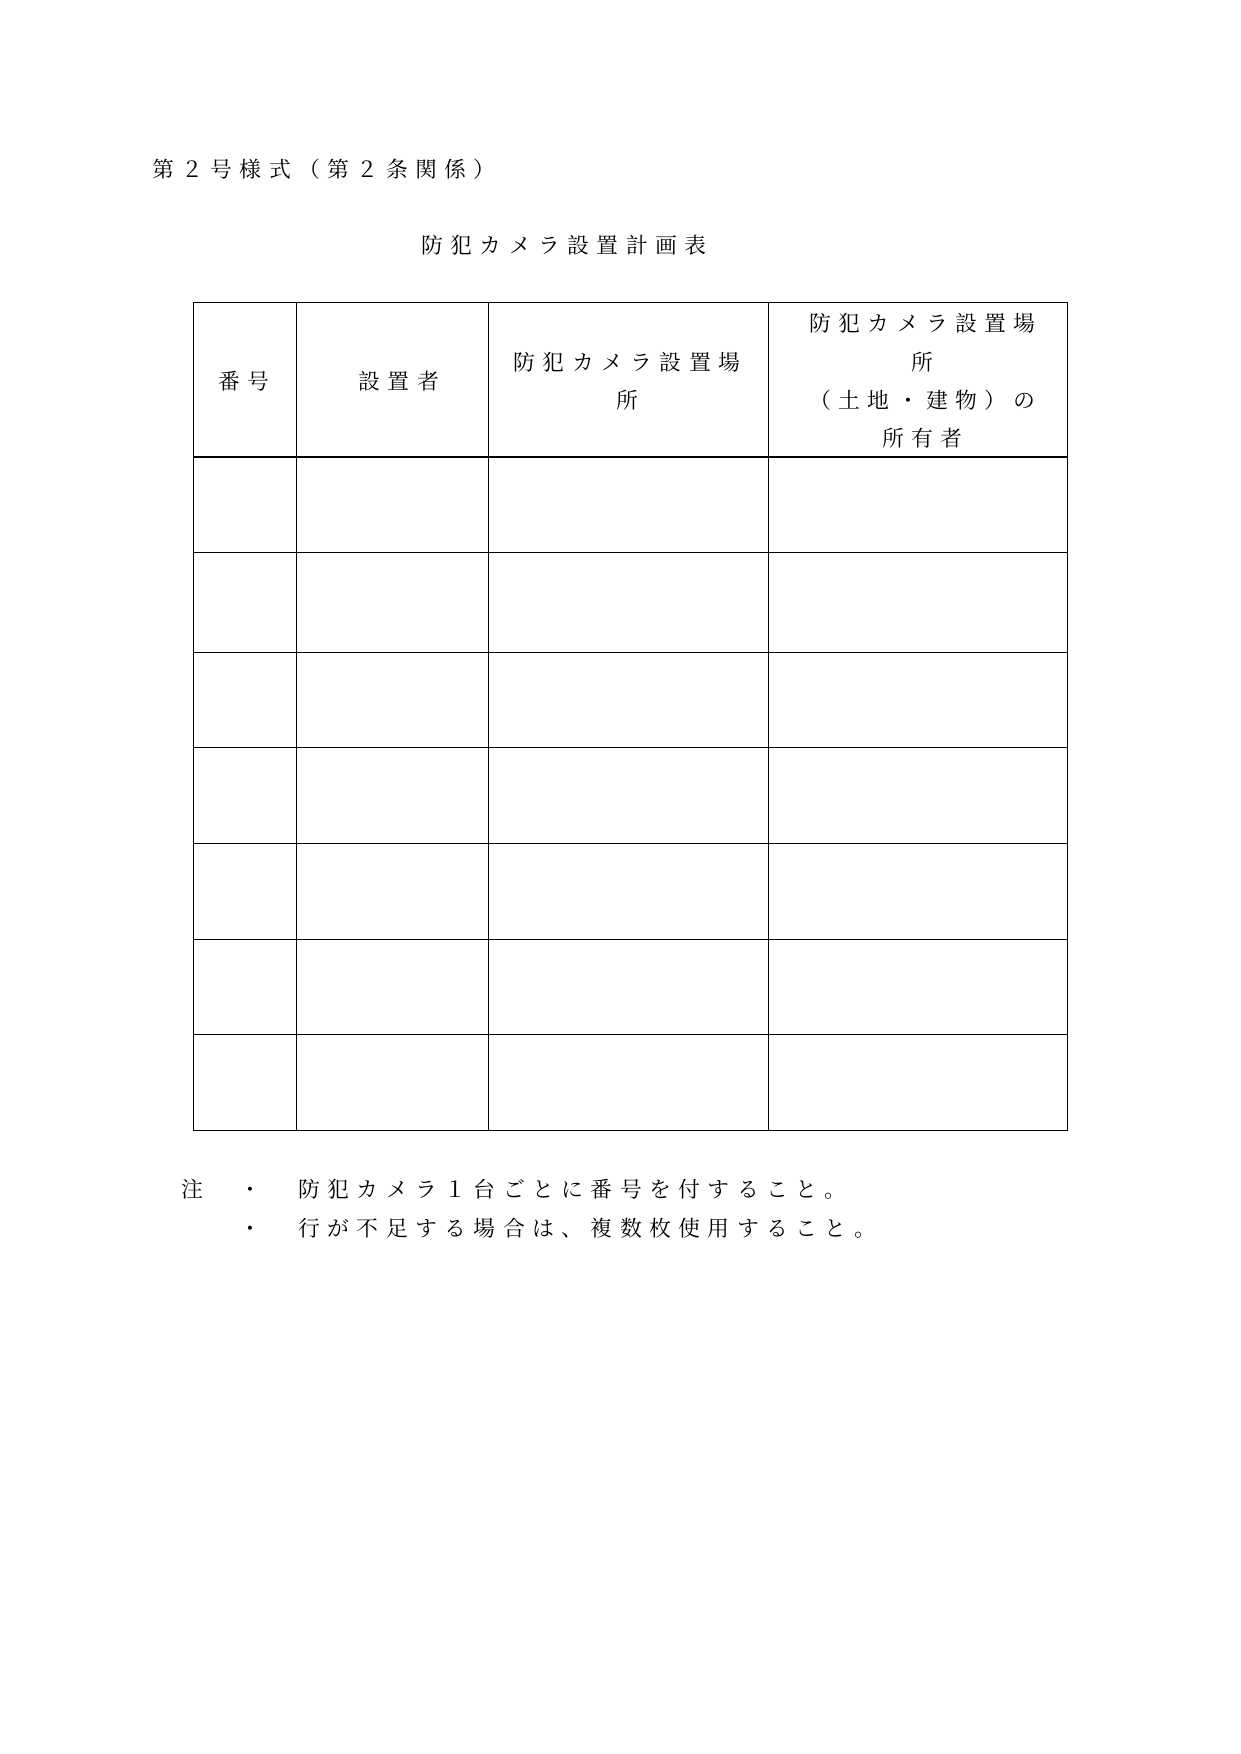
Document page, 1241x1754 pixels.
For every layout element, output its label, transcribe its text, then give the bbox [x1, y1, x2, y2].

table_cell [769, 844, 1067, 938]
table_cell [194, 748, 296, 843]
table_cell [769, 940, 1067, 1034]
table_cell [769, 553, 1067, 652]
text 第２号様式（第２条関係） [152, 149, 983, 187]
table_cell [194, 553, 296, 652]
table_cell [194, 940, 296, 1034]
table_cell [489, 653, 768, 747]
table_cell [489, 844, 768, 938]
table_cell [297, 1035, 488, 1130]
table_cell [297, 553, 488, 652]
table_cell [489, 940, 768, 1034]
table_cell [194, 1035, 296, 1130]
table_cell [489, 748, 768, 843]
table_header 防犯カメラ設置場所 （土地・建物）の所有者 [769, 303, 1067, 456]
table_cell [297, 653, 488, 747]
table_cell [297, 844, 488, 938]
table_cell [769, 458, 1067, 552]
table_cell [297, 940, 488, 1034]
table_cell [194, 458, 296, 552]
table_header 防犯カメラ設置場所 [489, 303, 768, 456]
table_cell [194, 653, 296, 747]
table_cell [297, 748, 488, 843]
table_cell [769, 1035, 1067, 1130]
table_header 設置者 [297, 303, 488, 456]
table_cell [194, 844, 296, 938]
text 注 ・ 防犯カメラ１台ごとに番号を付すること。 [152, 1169, 983, 1207]
table_cell [489, 553, 768, 652]
table_cell [769, 748, 1067, 843]
table_header 番号 [194, 303, 296, 456]
table_cell [489, 458, 768, 552]
text ・ 行が不足する場合は、複数枚使用すること。 [152, 1207, 983, 1246]
table_cell [769, 653, 1067, 747]
table_cell [297, 458, 488, 552]
text 防犯カメラ設置計画表 [152, 225, 983, 264]
table_cell [489, 1035, 768, 1130]
